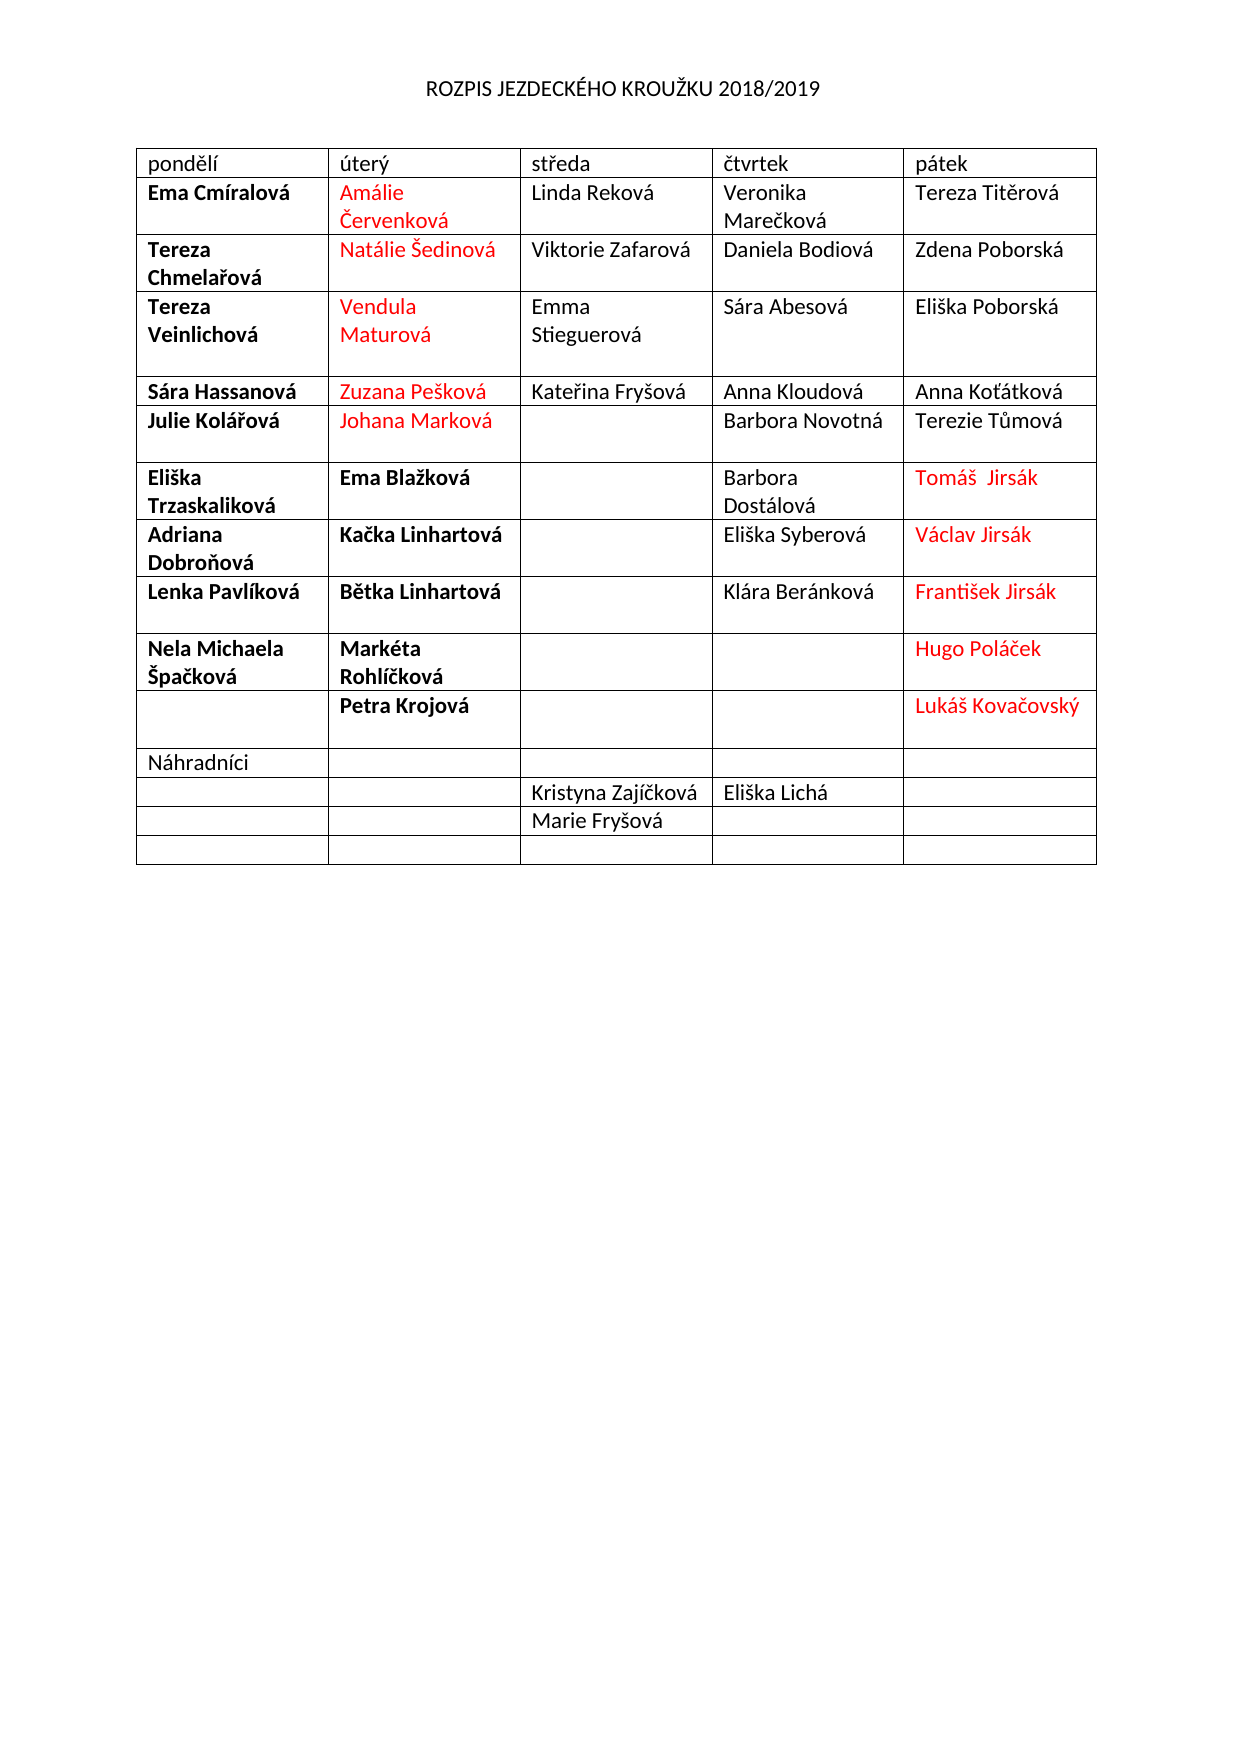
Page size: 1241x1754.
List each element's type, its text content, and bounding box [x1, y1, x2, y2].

table_cell [521, 691, 712, 747]
table_cell [713, 691, 903, 747]
table_cell Ema Cmíralová [137, 178, 328, 234]
table_cell [329, 749, 520, 777]
table_cell Nela Michaela Špačková [137, 634, 328, 690]
table_header středa [521, 149, 712, 177]
table_cell [713, 749, 903, 777]
table_cell Lenka Pavlíková [137, 577, 328, 633]
table_cell Barbora Novotná [713, 406, 903, 462]
table_cell Veronika Marečková [713, 178, 903, 234]
table_cell [137, 807, 328, 835]
table_cell Kateřina Fryšová [521, 377, 712, 405]
table_cell Natálie Šedinová [329, 235, 520, 291]
table_header čtvrtek [713, 149, 903, 177]
table_cell [329, 807, 520, 835]
table_cell Sára Abesová [713, 292, 903, 376]
table_cell Terezie Tůmová [904, 406, 1096, 462]
table_cell Lukáš Kovačovský [904, 691, 1096, 747]
table_cell [521, 836, 712, 864]
table_cell [521, 463, 712, 519]
table_header pátek [904, 149, 1096, 177]
table_cell Vendula Maturová [329, 292, 520, 376]
table_cell [521, 749, 712, 777]
table_cell Tereza Chmelařová [137, 235, 328, 291]
table_cell Linda Reková [521, 178, 712, 234]
table_cell Tereza Titěrová [904, 178, 1096, 234]
table_cell Tomáš Jirsák [904, 463, 1096, 519]
table_cell [329, 778, 520, 806]
table_cell [137, 691, 328, 747]
table_cell Kačka Linhartová [329, 520, 520, 576]
table_cell Tereza Veinlichová [137, 292, 328, 376]
table_cell Johana Marková [329, 406, 520, 462]
table_cell [904, 836, 1096, 864]
table_header pondělí [137, 149, 328, 177]
table_cell [904, 749, 1096, 777]
table_cell Julie Kolářová [137, 406, 328, 462]
table_cell Hugo Poláček [904, 634, 1096, 690]
table_cell [137, 836, 328, 864]
table_cell Kristyna Zajíčková [521, 778, 712, 806]
table_cell [521, 406, 712, 462]
table_cell Klára Beránková [713, 577, 903, 633]
table_cell Anna Kloudová [713, 377, 903, 405]
table_cell [713, 807, 903, 835]
table_cell Emma Stieguerová [521, 292, 712, 376]
table_cell Barbora Dostálová [713, 463, 903, 519]
table_cell Eliška Syberová [713, 520, 903, 576]
table_header úterý [329, 149, 520, 177]
table_cell Viktorie Zafarová [521, 235, 712, 291]
table_cell [713, 634, 903, 690]
table_cell Náhradníci [137, 749, 328, 777]
table_cell František Jirsák [904, 577, 1096, 633]
table_cell [904, 807, 1096, 835]
table_cell Markéta Rohlíčková [329, 634, 520, 690]
table_cell Amálie Červenková [329, 178, 520, 234]
table_cell Daniela Bodiová [713, 235, 903, 291]
table_cell Sára Hassanová [137, 377, 328, 405]
table_cell Petra Krojová [329, 691, 520, 747]
table_cell Marie Fryšová [521, 807, 712, 835]
table_cell Zdena Poborská [904, 235, 1096, 291]
table_cell Václav Jirsák [904, 520, 1096, 576]
table_cell Bětka Linhartová [329, 577, 520, 633]
table_cell Eliška Poborská [904, 292, 1096, 376]
table_cell [137, 778, 328, 806]
table_cell Eliška Trzaskaliková [137, 463, 328, 519]
table_cell [521, 577, 712, 633]
table_cell [521, 634, 712, 690]
table_cell [713, 836, 903, 864]
table_cell Eliška Lichá [713, 778, 903, 806]
table_cell Anna Koťátková [904, 377, 1096, 405]
table_cell Adriana Dobroňová [137, 520, 328, 576]
table_cell [904, 778, 1096, 806]
table_cell Ema Blažková [329, 463, 520, 519]
table_cell [329, 836, 520, 864]
table_cell [521, 520, 712, 576]
table_cell Zuzana Pešková [329, 377, 520, 405]
